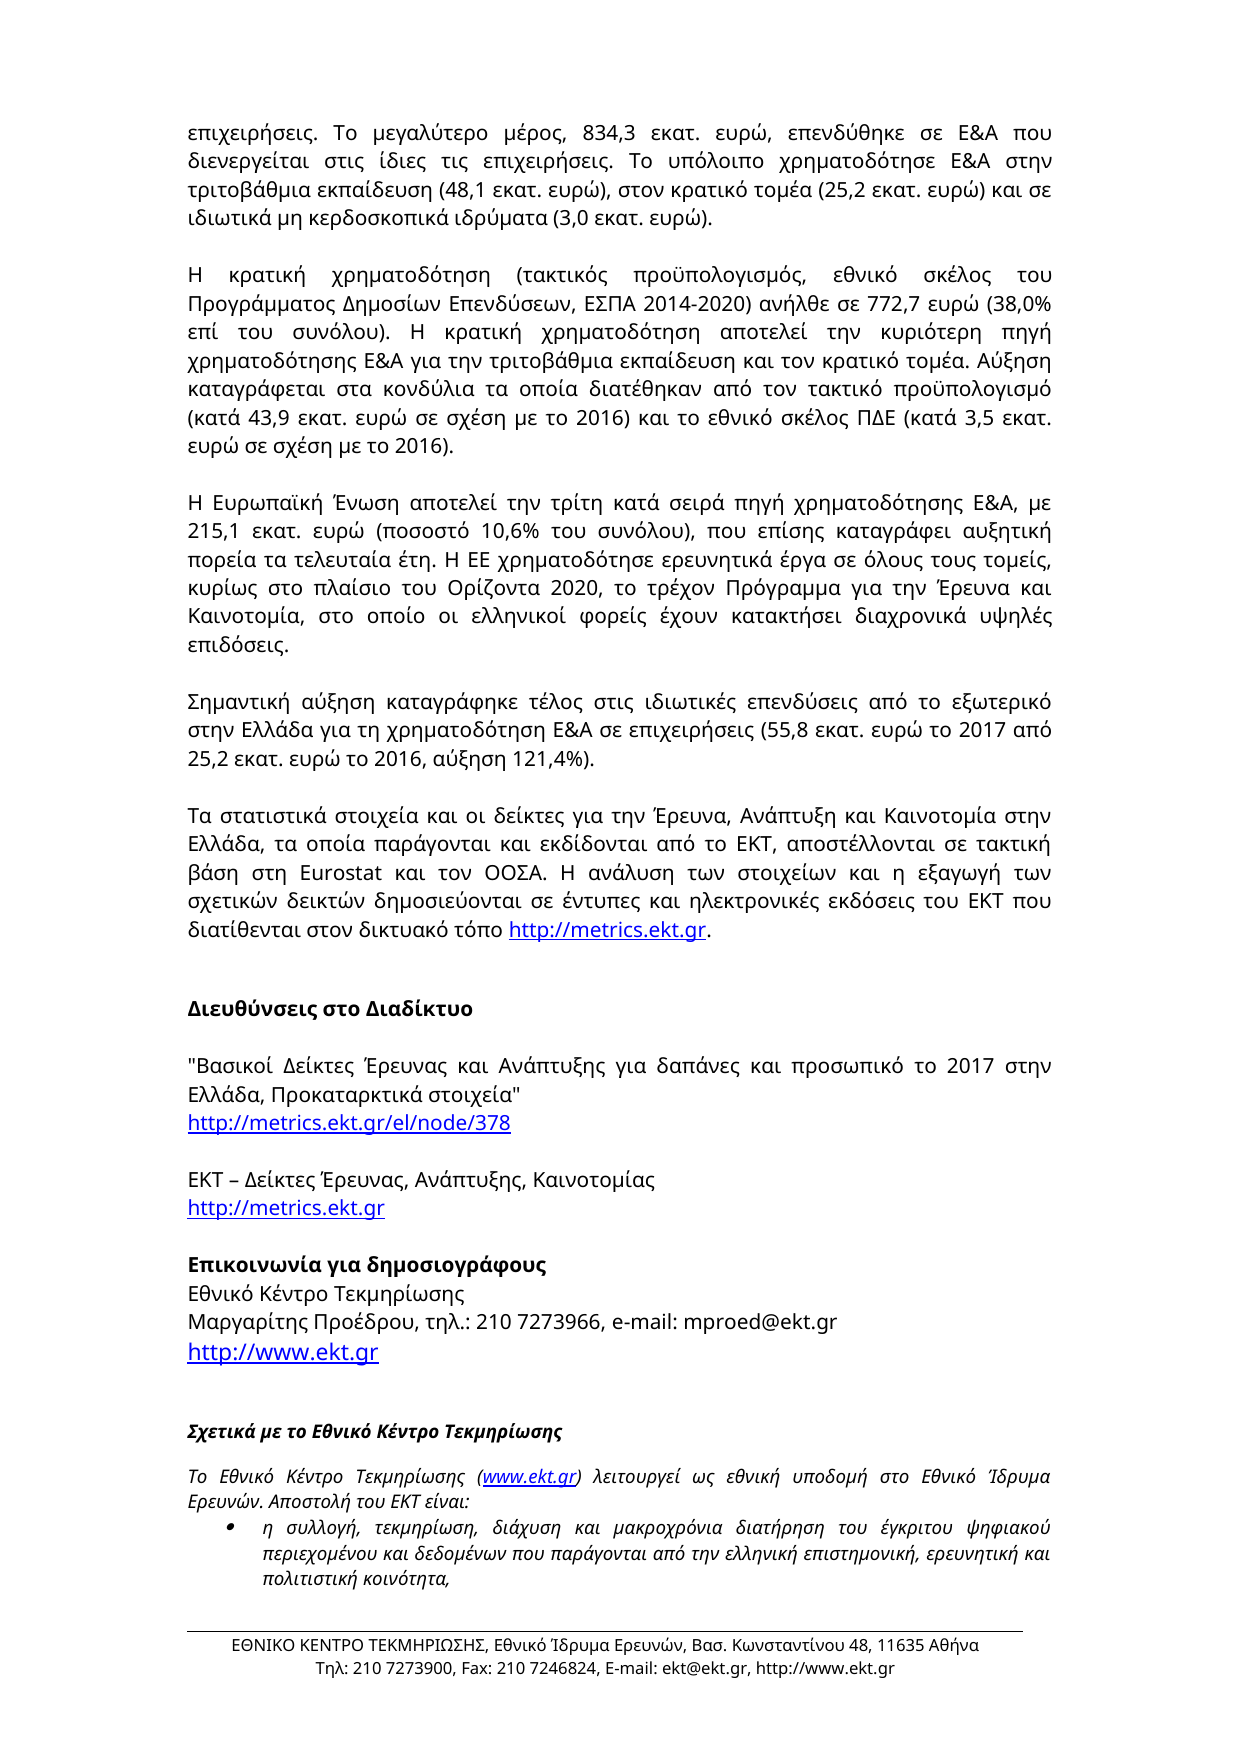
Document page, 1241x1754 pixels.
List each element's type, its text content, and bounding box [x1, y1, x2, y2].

text ΕΚΤ – Δείκτες Έρευνας, Ανάπτυξης, Καινοτομίας [187, 1165, 1053, 1193]
text Η Ευρωπαϊκή Ένωση αποτελεί την τρίτη κατά σειρά πηγή χρηματοδότησης Ε&Α, με 215,1 εκατ. ευρώ (ποσοστό 10,6% του συνόλου), που επίσης καταγράφει αυξητική πορεία τα τελευταία έτη. Η ΕΕ χρηματοδότησε ερευνητικά έργα σε όλους τους τομείς, κυρίως στο πλαίσιο του Ορίζοντα 2020, το τρέχον Πρόγραμμα για την Έρευνα και Καινοτομία, στο οποίο οι ελληνικοί φορείς έχουν κατακτήσει διαχρονικά υψηλές επιδόσεις. [187, 488, 1053, 658]
text Επικοινωνία για δημοσιογράφους [187, 1250, 1053, 1279]
text Μαργαρίτης Προέδρου, τηλ.: 210 7273966, e-mail: mproed@ekt.gr [187, 1307, 1053, 1336]
text Σημαντική αύξηση καταγράφηκε τέλος στις ιδιωτικές επενδύσεις από το εξωτερικό στην Ελλάδα για τη χρηματοδότηση Ε&Α σε επιχειρήσεις (55,8 εκατ. ευρώ το 2017 από 25,2 εκατ. ευρώ το 2016, αύξηση 121,4%). [187, 687, 1053, 772]
text Η κρατική χρηματοδότηση (τακτικός προϋπολογισμός, εθνικό σκέλος του Προγράμματος Δημοσίων Επενδύσεων, ΕΣΠΑ 2014-2020) ανήλθε σε 772,7 ευρώ (38,0% επί του συνόλου). Η κρατική χρηματοδότηση αποτελεί την κυριότερη πηγή χρηματοδότησης Ε&Α για την τριτοβάθμια εκπαίδευση και τον κρατικό τομέα. Αύξηση καταγράφεται στα κονδύλια τα οποία διατέθηκαν από τον τακτικό προϋπολογισμό (κατά 43,9 εκατ. ευρώ σε σχέση με το 2016) και το εθνικό σκέλος ΠΔΕ (κατά 3,5 εκατ. ευρώ σε σχέση με το 2016). [187, 260, 1053, 459]
list η συλλογή, τεκμηρίωση, διάχυση και μακροχρόνια διατήρηση του έγκριτου ψηφιακού περιεχομένου και δεδομένων που παράγονται από την ελληνική επιστημονική, ερευνητική και πολιτιστική κοινότητα, [225, 1514, 1053, 1591]
text Εθνικό Κέντρο Τεκμηρίωσης [187, 1279, 1053, 1307]
text http://www.ekt.gr [187, 1336, 1053, 1367]
text "Βασικοί Δείκτες Έρευνας και Ανάπτυξης για δαπάνες και προσωπικό το 2017 στην Ελλάδα, Προκαταρκτικά στοιχεία" [187, 1051, 1053, 1108]
text http://metrics.ekt.gr/el/node/378 [187, 1108, 1053, 1137]
text Σχετικά με το Εθνικό Κέντρο Τεκμηρίωσης [187, 1418, 1053, 1443]
text Tο Εθνικό Κέντρο Τεκμηρίωσης (www.ekt.gr) λειτουργεί ως εθνική υποδομή στο Εθνικό Ίδρυμα Ερευνών. Αποστολή του ΕΚΤ είναι: [187, 1463, 1053, 1514]
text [187, 118, 1053, 232]
text Διευθύνσεις στο Διαδίκτυο [187, 994, 1053, 1023]
text Τα στατιστικά στοιχεία και οι δείκτες για την Έρευνα, Ανάπτυξη και Καινοτομία στην Ελλάδα, τα οποία παράγονται και εκδίδονται από το ΕΚΤ, αποστέλλονται σε τακτική βάση στη Eurostat και τον ΟΟΣΑ. Η ανάλυση των στοιχείων και η εξαγωγή των σχετικών δεικτών δημοσιεύονται σε έντυπες και ηλεκτρονικές εκδόσεις του ΕΚΤ που διατίθενται στον δικτυακό τόπο http://metrics.ekt.gr. [187, 801, 1053, 943]
text http://metrics.ekt.gr [187, 1193, 1053, 1222]
